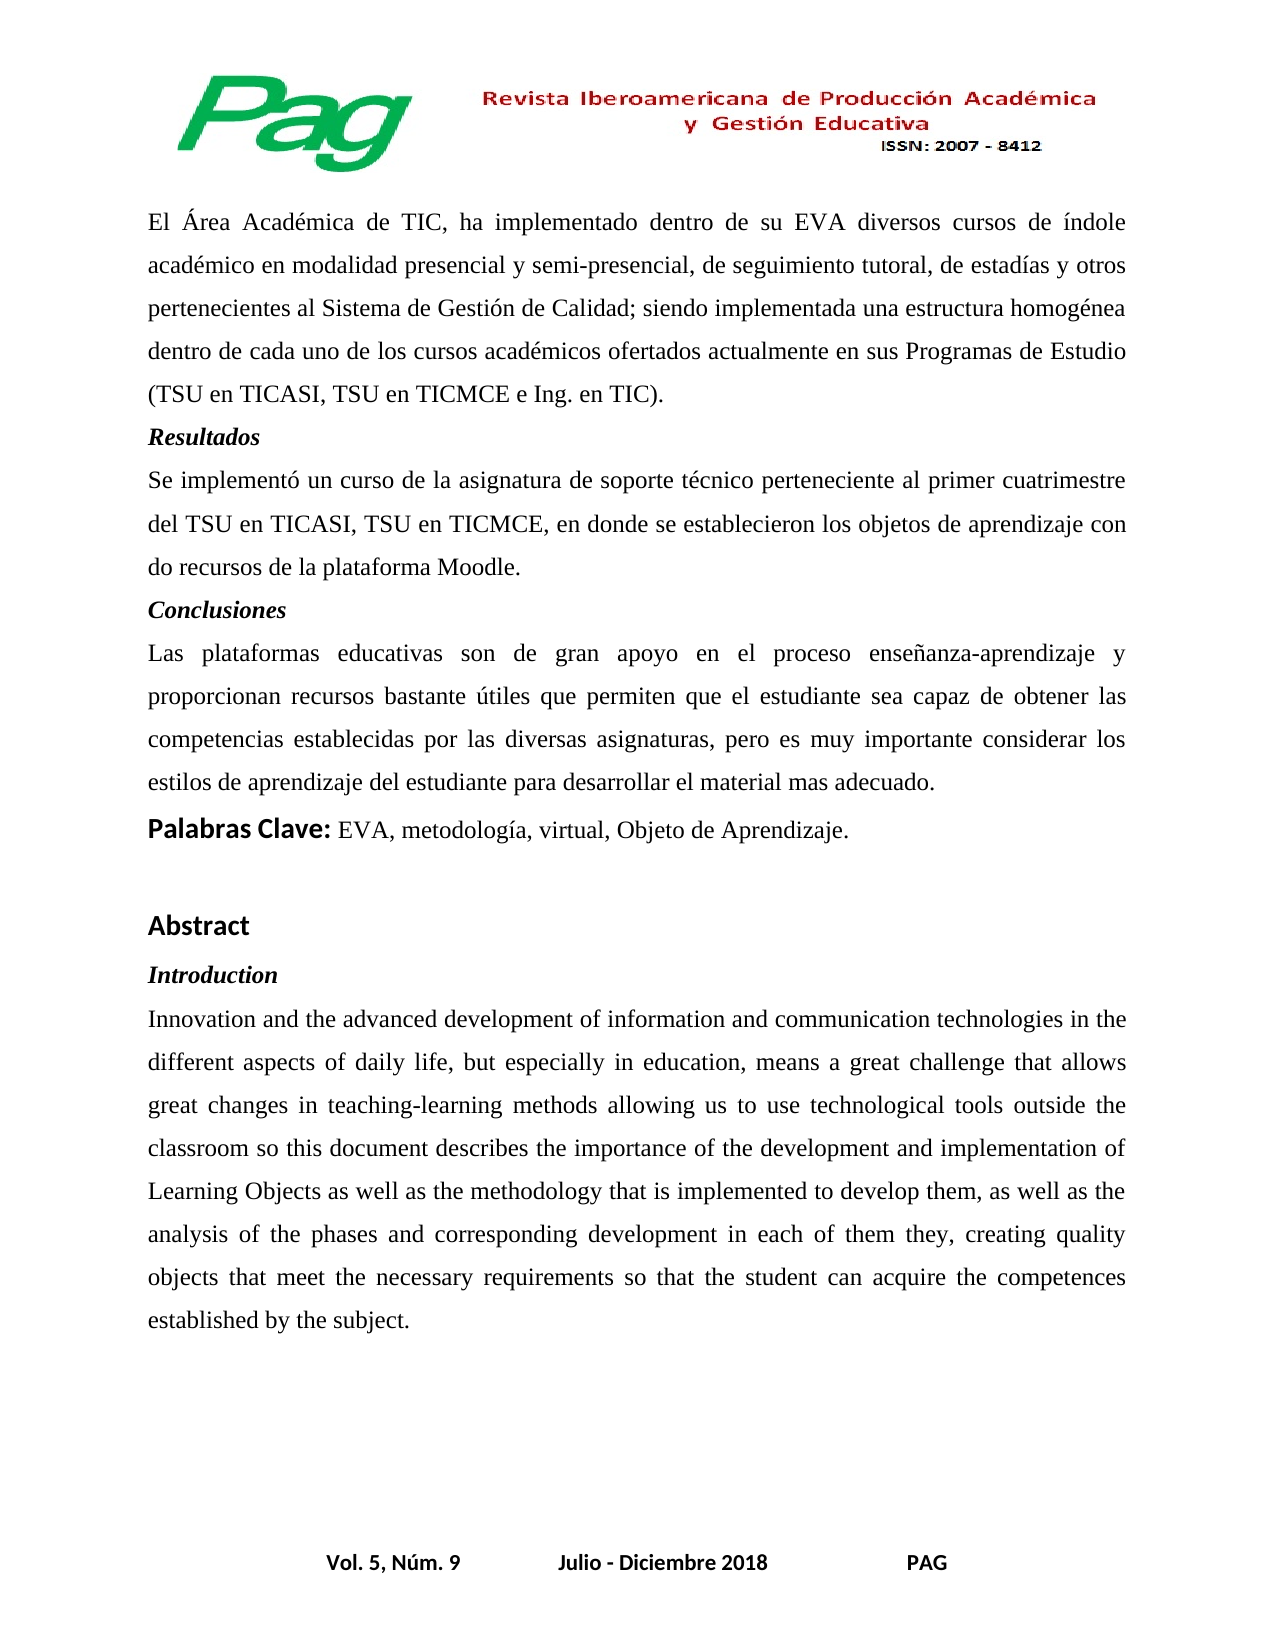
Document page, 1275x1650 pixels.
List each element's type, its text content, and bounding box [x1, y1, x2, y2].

text Palabras Clave: EVA, metodología, virtual, Objeto de Aprendizaje. [148, 811, 1127, 846]
text Las plataformas educativas son de gran apoyo en el proceso enseñanza-aprendizaje y proporcionan recursos bastante útiles que permiten que el estudiante sea capaz de obtener las competencias establecidas por las diversas asignaturas, pero es muy importante considerar los estilos de aprendizaje del estudiante para desarrollar el material mas adecuado. [148, 638, 1127, 796]
text Resultados [148, 422, 1127, 451]
text Innovation and the advanced development of information and communication technologies in the different aspects of daily life, but especially in education, means a great challenge that allows great changes in teaching-learning methods allowing us to use technological tools outside the classroom so this document describes the importance of the development and implementation of Learning Objects as well as the methodology that is implemented to develop them, as well as the analysis of the phases and corresponding development in each of them they, creating quality objects that meet the necessary requirements so that the student can acquire the competences established by the subject. [148, 1004, 1127, 1334]
picture [177, 73, 1098, 173]
text Se implementó un curso de la asignatura de soporte técnico perteneciente al primer cuatrimestre del TSU en TICASI, TSU en TICMCE, en donde se establecieron los objetos de aprendizaje con do recursos de la plataforma Moodle. [148, 466, 1127, 581]
text Introduction [148, 961, 1127, 989]
text Abstract [148, 907, 1127, 943]
text El Área Académica de TIC, ha implementado dentro de su EVA diversos cursos de índole académico en modalidad presencial y semi-presencial, de seguimiento tutoral, de estadías y otros pertenecientes al Sistema de Gestión de Calidad; siendo implementada una estructura homogénea dentro de cada uno de los cursos académicos ofertados actualmente en sus Programas de Estudio (TSU en TICASI, TSU en TICMCE e Ing. en TIC). [148, 207, 1127, 408]
text Conclusiones [148, 595, 1127, 624]
